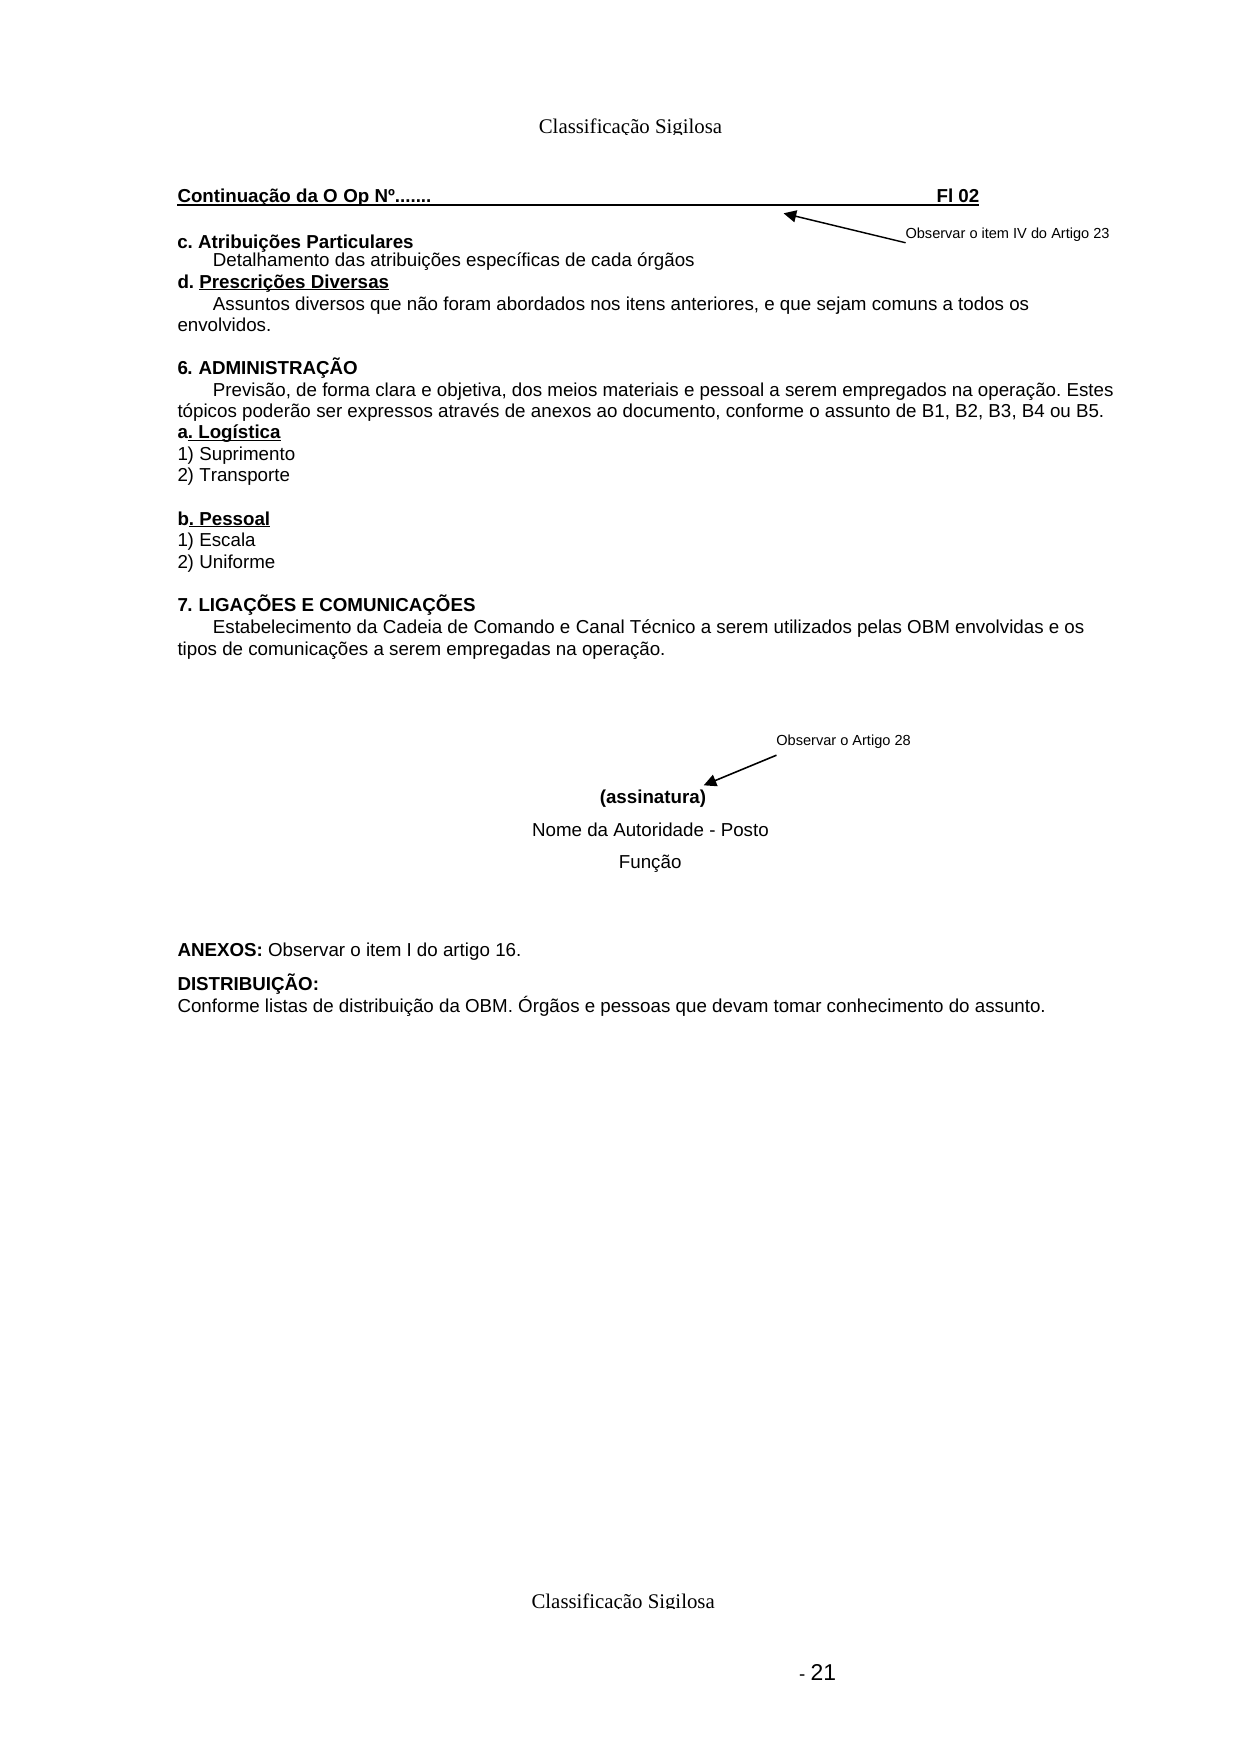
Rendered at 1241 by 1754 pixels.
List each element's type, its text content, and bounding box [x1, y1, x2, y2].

list LIGAÇÕES E COMUNICAÇÕES [177, 594, 1180, 615]
list Uniforme [177, 551, 1180, 573]
text Estabelecimento da Cadeia de Comando e Canal Técnico a serem utilizados pelas OBM envolvidas e os tipos de comunicações a serem empregadas na operação. [177, 616, 1119, 659]
text ANEXOS: Observar o item I do artigo 16. [177, 939, 1180, 960]
text (assinatura) [196, 727, 1109, 808]
text Nome da Autoridade - Posto Função [532, 819, 768, 873]
text d. Prescrições Diversas [177, 271, 1180, 292]
text b. Pessoal [177, 507, 1180, 529]
list Suprimento [177, 443, 1180, 464]
text Previsão, de forma clara e objetiva, dos meios materiais e pessoal a serem empregados na operação. Estes tópicos poderão ser expressos através de anexos ao documento, conforme o assunto de B1, B2, B3, B4 ou B5. a. Logística [177, 379, 1119, 442]
text DISTRIBUIÇÃO: [177, 973, 1180, 995]
text Conforme listas de distribuição da OBM. Órgãos e pessoas que devam tomar conhecimento do assunto. [177, 995, 1180, 1017]
text Detalhamento das atribuições específicas de cada órgãos [213, 250, 1180, 271]
text Continuação da O Op Nº....... Fl 02 [177, 184, 1180, 206]
list ADMINISTRAÇÃO [177, 357, 1180, 378]
list Transporte [177, 464, 1180, 486]
text Assuntos diversos que não foram abordados nos itens anteriores, e que sejam comuns a todos os envolvidos. [177, 293, 1119, 336]
list Escala [177, 529, 1180, 551]
